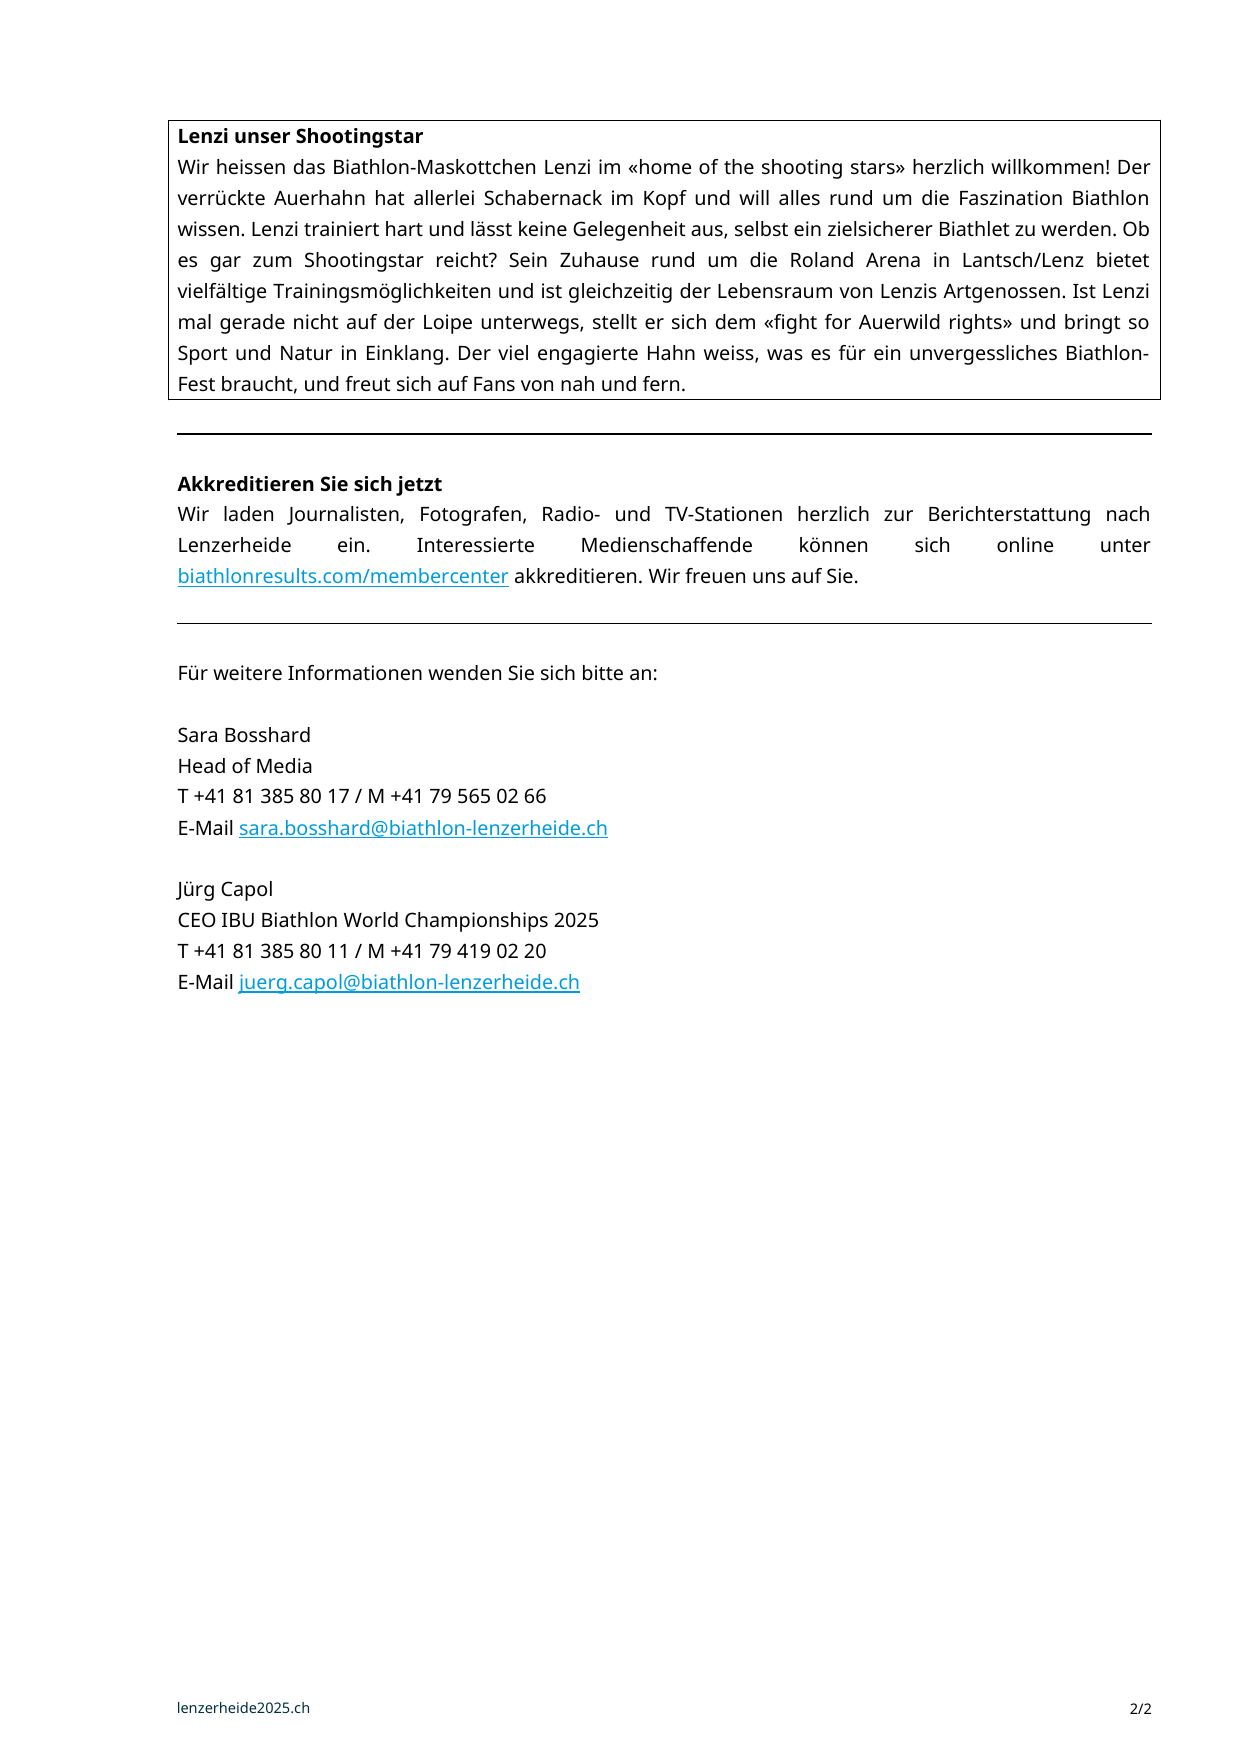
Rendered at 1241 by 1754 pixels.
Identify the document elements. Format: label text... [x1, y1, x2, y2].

picture [274, 1702, 280, 1711]
picture [302, 1702, 308, 1713]
text Lenzi unser Shootingstar [169, 121, 1160, 150]
text Sara Bosshard [177, 721, 1152, 748]
picture [257, 1702, 263, 1711]
picture [241, 1702, 247, 1710]
text Jürg Capol CEO IBU Biathlon World Championships 2025 T +41 81 385 80 11 / M +41 79 419 02 20 E-Mail juerg.capol@biathlon-lenzerheide.ch [177, 876, 1152, 995]
text Wir laden Journalisten, Fotografen, Radio- und TV-Stationen herzlich zur Berichterstattung nach Lenzerheide ein. Interessierte Medienschaffende können sich online unter biathlonresults.com/membercenter akkreditieren. Wir freuen uns auf Sie. [177, 501, 1152, 589]
picture [181, 1705, 187, 1713]
text Head of Media [177, 752, 1152, 779]
text E-Mail sara.bosshard@biathlon-lenzerheide.ch [177, 814, 1152, 841]
text Für weitere Informationen wenden Sie sich bitte an: [177, 628, 1152, 686]
text Akkreditieren Sie sich jetzt [177, 470, 1152, 497]
text T +41 81 385 80 17 / M +41 79 565 02 66 [177, 783, 1152, 810]
picture [266, 1702, 273, 1713]
text Wir heissen das Biathlon-Maskottchen Lenzi im «home of the shooting stars» herzlich willkommen! Der verrückte Auerhahn hat allerlei Schabernack im Kopf und will alles rund um die Faszination Biathlon wissen. Lenzi trainiert hart und lässt keine Gelegenheit aus, selbst ein zielsicherer Biathlet zu werden. Ob es gar zum Shootingstar reicht? Sein Zuhause rund um die Roland Arena in Lantsch/Lenz bietet vielfältige Trainingsmöglichkeiten und ist gleichzeitig der Lebensraum von Lenzis Artgenossen. Ist Lenzi mal gerade nicht auf der Loipe unterwegs, stellt er sich dem «fight for Auerwild rights» und bringt so Sport und Natur in Einklang. Der viel engagierte Hahn weiss, was es für ein unvergessliches Biathlon-Fest braucht, und freut sich auf Fans von nah und fern. [169, 151, 1160, 399]
picture [191, 1705, 196, 1713]
